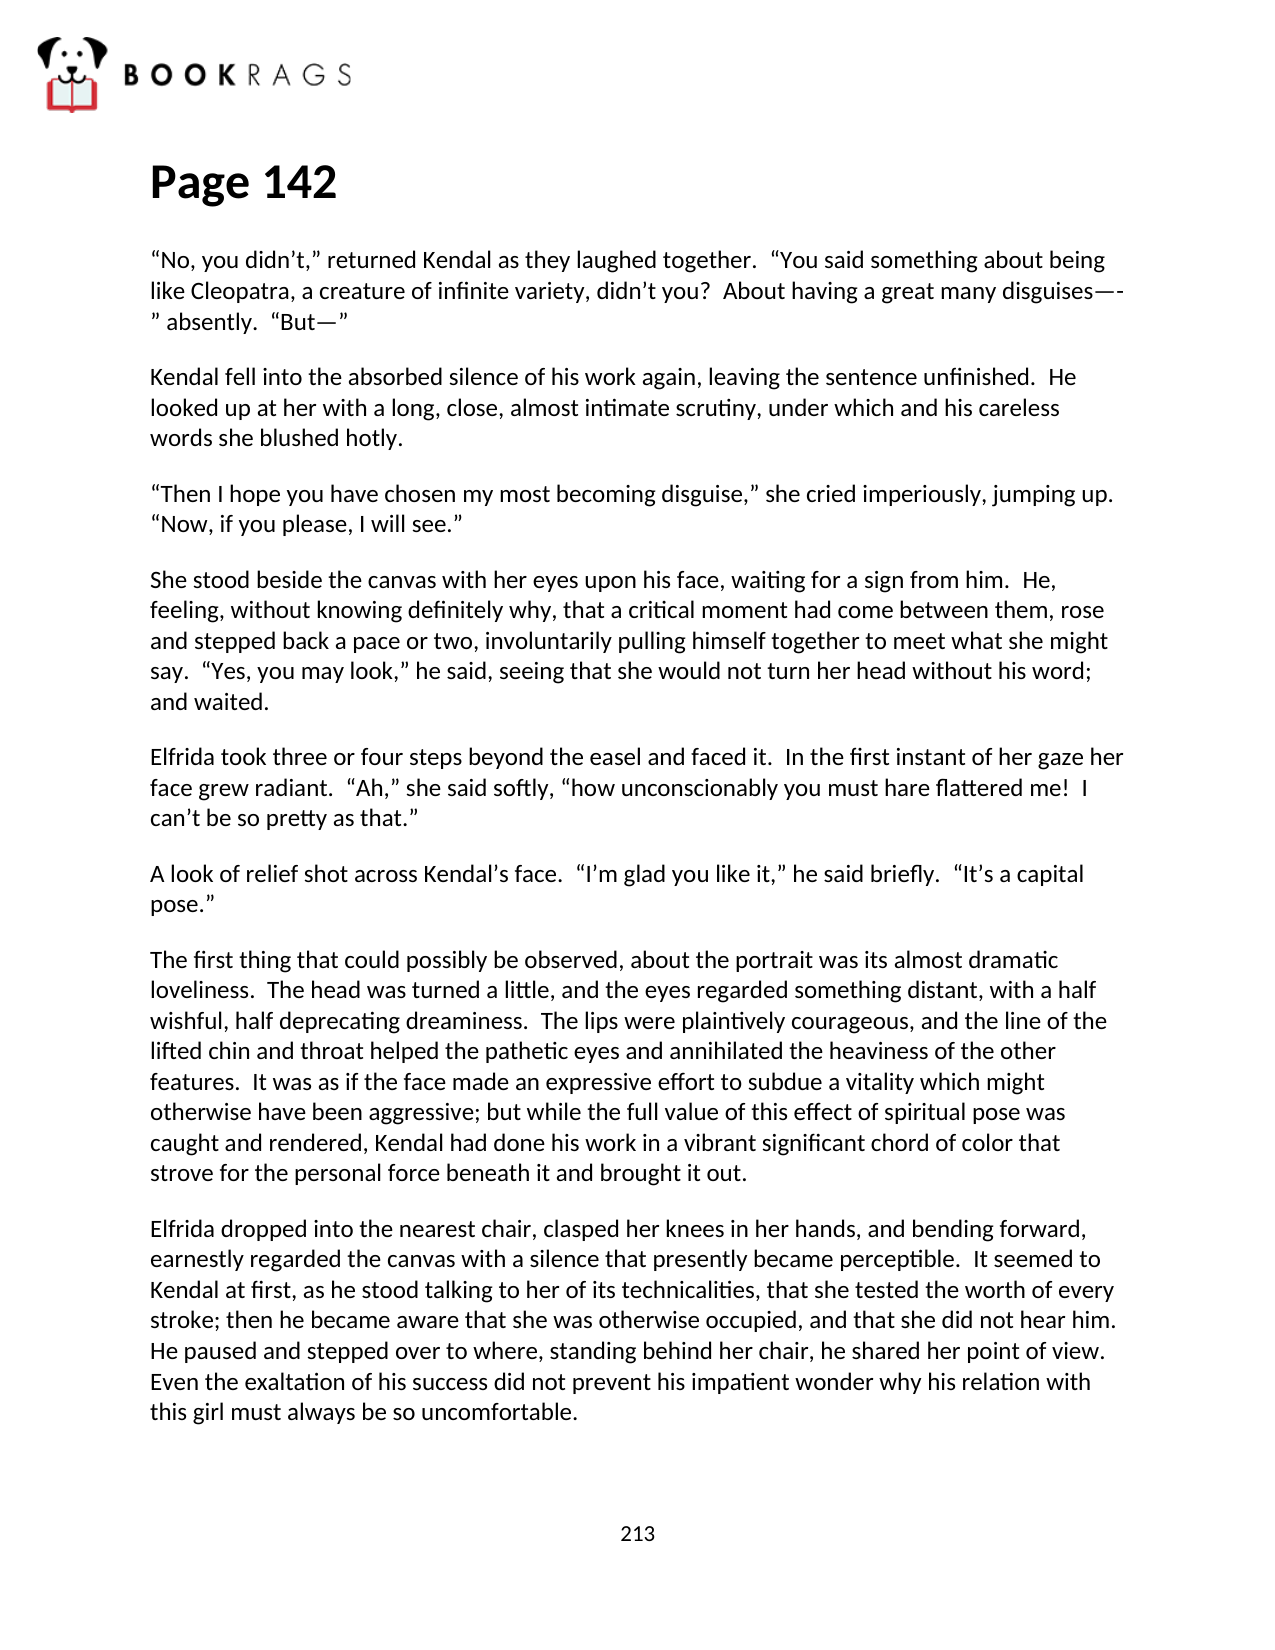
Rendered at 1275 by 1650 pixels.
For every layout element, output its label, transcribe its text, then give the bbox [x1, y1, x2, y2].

text Kendal fell into the absorbed silence of his work again, leaving the sentence unfinished. He looked up at her with a long, close, almost intimate scrutiny, under which and his careless words she blushed hotly. [150, 361, 1125, 453]
text “No, you didn’t,” returned Kendal as they laughed together. “You said something about being like Cleopatra, a creature of infinite variety, didn’t you? About having a great many disguises—­” absently. “But—­” [150, 244, 1125, 336]
picture [37, 37, 351, 113]
text “Then I hope you have chosen my most becoming disguise,” she cried imperiously, jumping up. “Now, if you please, I will see.” [150, 478, 1125, 539]
text Elfrida took three or four steps beyond the easel and faced it. In the first instant of her gaze her face grew radiant. “Ah,” she said softly, “how unconscionably you must hare flattered me! I can’t be so pretty as that.” [150, 741, 1125, 833]
text A look of relief shot across Kendal’s face. “I’m glad you like it,” he said briefly. “It’s a capital pose.” [150, 858, 1125, 919]
text The first thing that could possibly be observed, about the portrait was its almost dramatic loveliness. The head was turned a little, and the eyes regarded something distant, with a half wishful, half deprecating dreaminess. The lips were plaintively courageous, and the line of the lifted chin and throat helped the pathetic eyes and annihilated the heaviness of the other features. It was as if the face made an expressive effort to subdue a vitality which might otherwise have been aggressive; but while the full value of this effect of spiritual pose was caught and rendered, Kendal had done his work in a vibrant significant chord of color that strove for the personal force beneath it and brought it out. [150, 944, 1125, 1188]
text Elfrida dropped into the nearest chair, clasped her knees in her hands, and bending forward, earnestly regarded the canvas with a silence that presently became perceptible. It seemed to Kendal at first, as he stood talking to her of its technicalities, that she tested the worth of every stroke; then he became aware that she was otherwise occupied, and that she did not hear him. He paused and stepped over to where, standing behind her chair, he shared her point of view. Even the exaltation of his success did not prevent his impatient wonder why his relation with this girl must always be so uncomfortable. [150, 1213, 1125, 1427]
text Page 142 [150, 150, 1125, 211]
text She stood beside the canvas with her eyes upon his face, waiting for a sign from him. He, feeling, without knowing definitely why, that a critical moment had come between them, rose and stepped back a pace or two, involuntarily pulling himself together to meet what she might say. “Yes, you may look,” he said, seeing that she would not turn her head without his word; and waited. [150, 564, 1125, 716]
